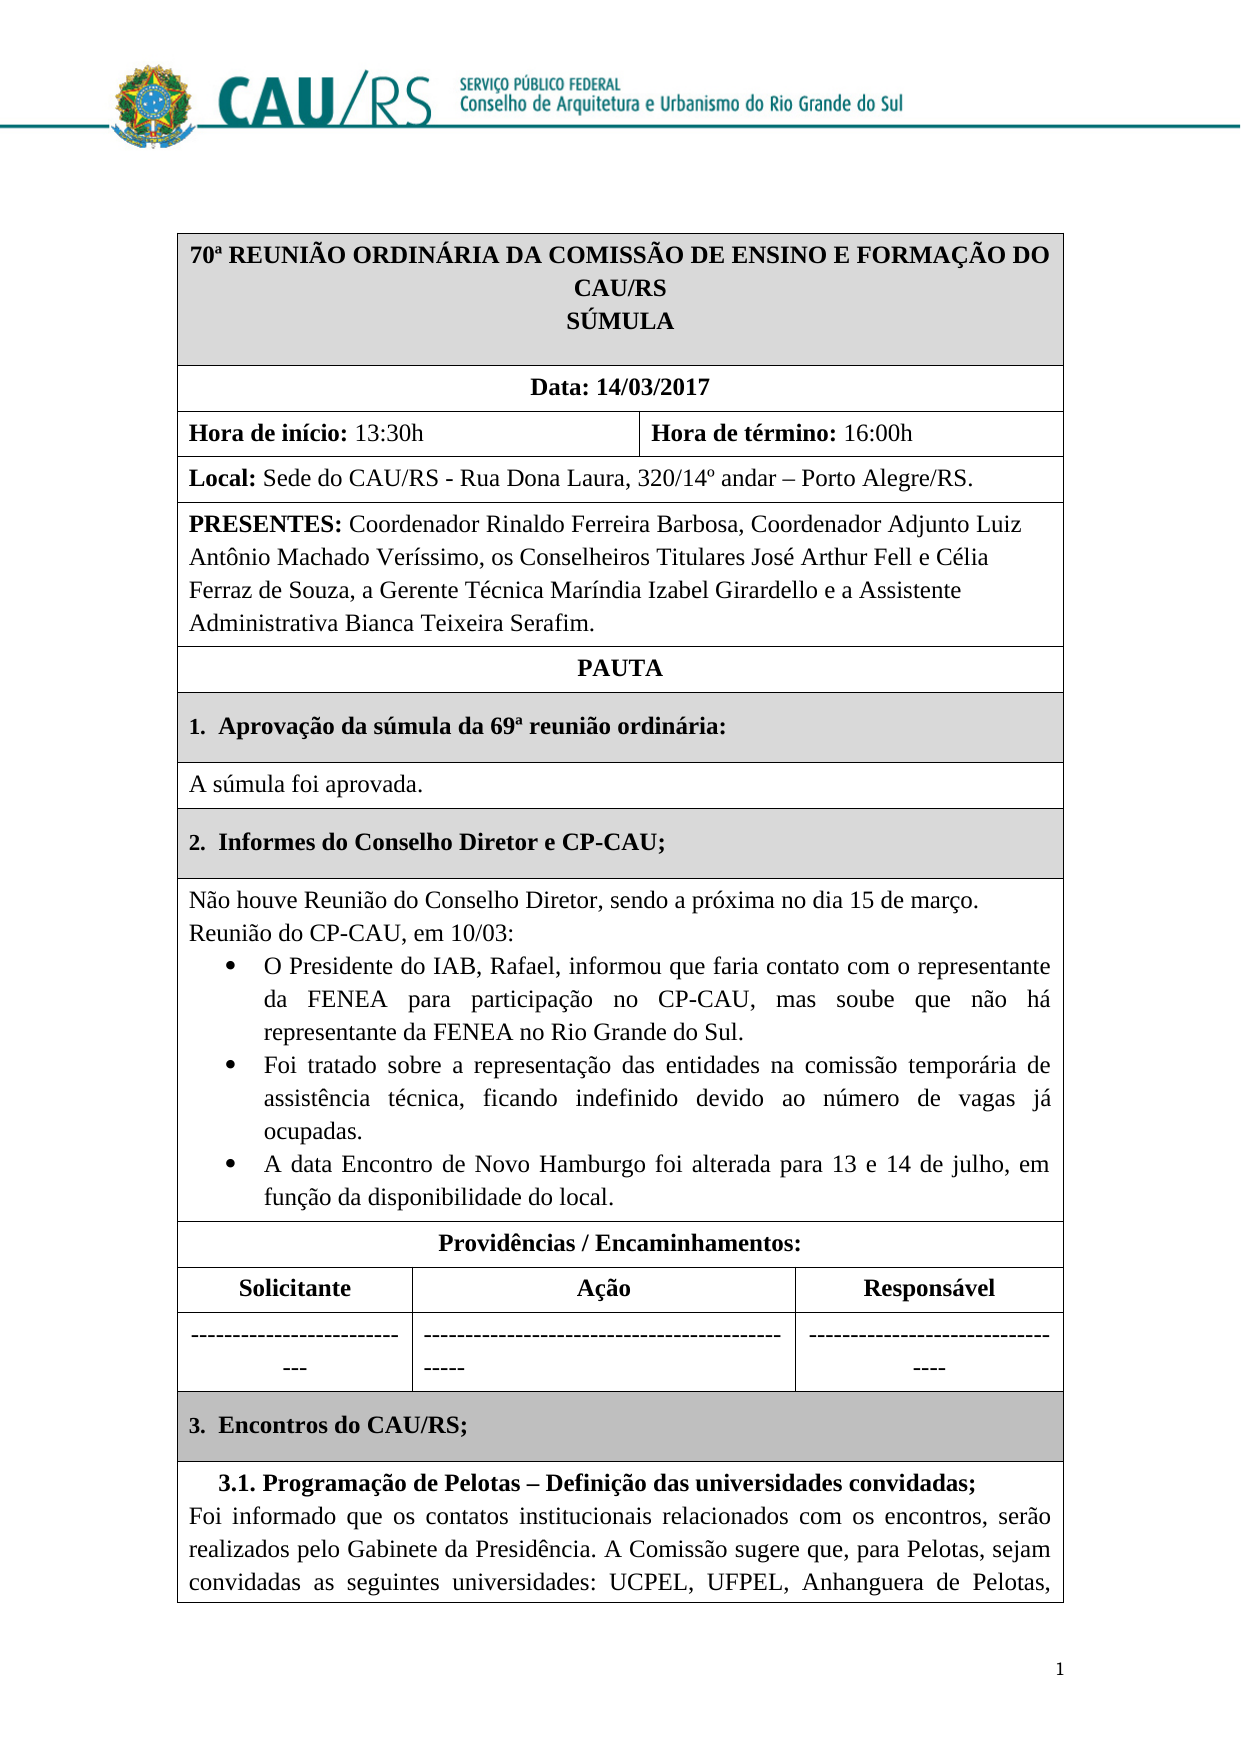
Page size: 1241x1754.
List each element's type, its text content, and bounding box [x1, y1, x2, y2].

table_cell Hora de início: 13:30h [178, 412, 639, 456]
table_cell Responsável [796, 1268, 1063, 1312]
table_cell Não houve Reunião do Conselho Diretor, sendo a próxima no dia 15 de março. Reunião do CP-CAU, em 10/03: O Presidente do IAB, Rafael, informou que faria contato com o representante da FENEA para participação no CP-CAU, mas soube que não há representante da FENEA no Rio Grande do Sul. Foi tratado sobre a representação das entidades na comissão temporária de assistência técnica, ficando indefinido devido ao número de vagas já ocupadas. A data Encontro de Novo Hamburgo foi alterada para 13 e 14 de julho, em função da disponibilidade do local. [178, 879, 1063, 1221]
table_cell Data: 14/03/2017 [178, 366, 1063, 411]
table_cell Encontros do CAU/RS; [178, 1392, 1063, 1461]
table_cell ---------------------------- [178, 1313, 412, 1391]
table_cell PAUTA [178, 647, 1063, 692]
table_cell Hora de término: 16:00h [640, 412, 1063, 456]
table_cell A súmula foi aprovada. [178, 763, 1063, 808]
table_cell Providências / Encaminhamentos: [178, 1222, 1063, 1267]
table_cell Informes do Conselho Diretor e CP-CAU; [178, 809, 1063, 878]
table_cell PRESENTES: Coordenador Rinaldo Ferreira Barbosa, Coordenador Adjunto Luiz Antônio Machado Veríssimo, os Conselheiros Titulares José Arthur Fell e Célia Ferraz de Souza, a Gerente Técnica Maríndia Izabel Girardello e a Assistente Administrativa Bianca Teixeira Serafim. [178, 503, 1063, 646]
table_cell ------------------------------------------------ [413, 1313, 795, 1391]
table_cell Solicitante [178, 1268, 412, 1312]
table_cell Aprovação da súmula da 69ª reunião ordinária: [178, 693, 1063, 762]
table_header 70ª REUNIÃO ORDINÁRIA DA COMISSÃO DE ENSINO E FORMAÇÃO DO CAU/RS SÚMULA [178, 234, 1063, 365]
table_cell Ação [413, 1268, 795, 1312]
picture [0, 0, 1241, 159]
table_cell --------------------------------- [796, 1313, 1063, 1391]
table_cell Local: Sede do CAU/RS - Rua Dona Laura, 320/14º andar – Porto Alegre/RS. [178, 457, 1063, 502]
